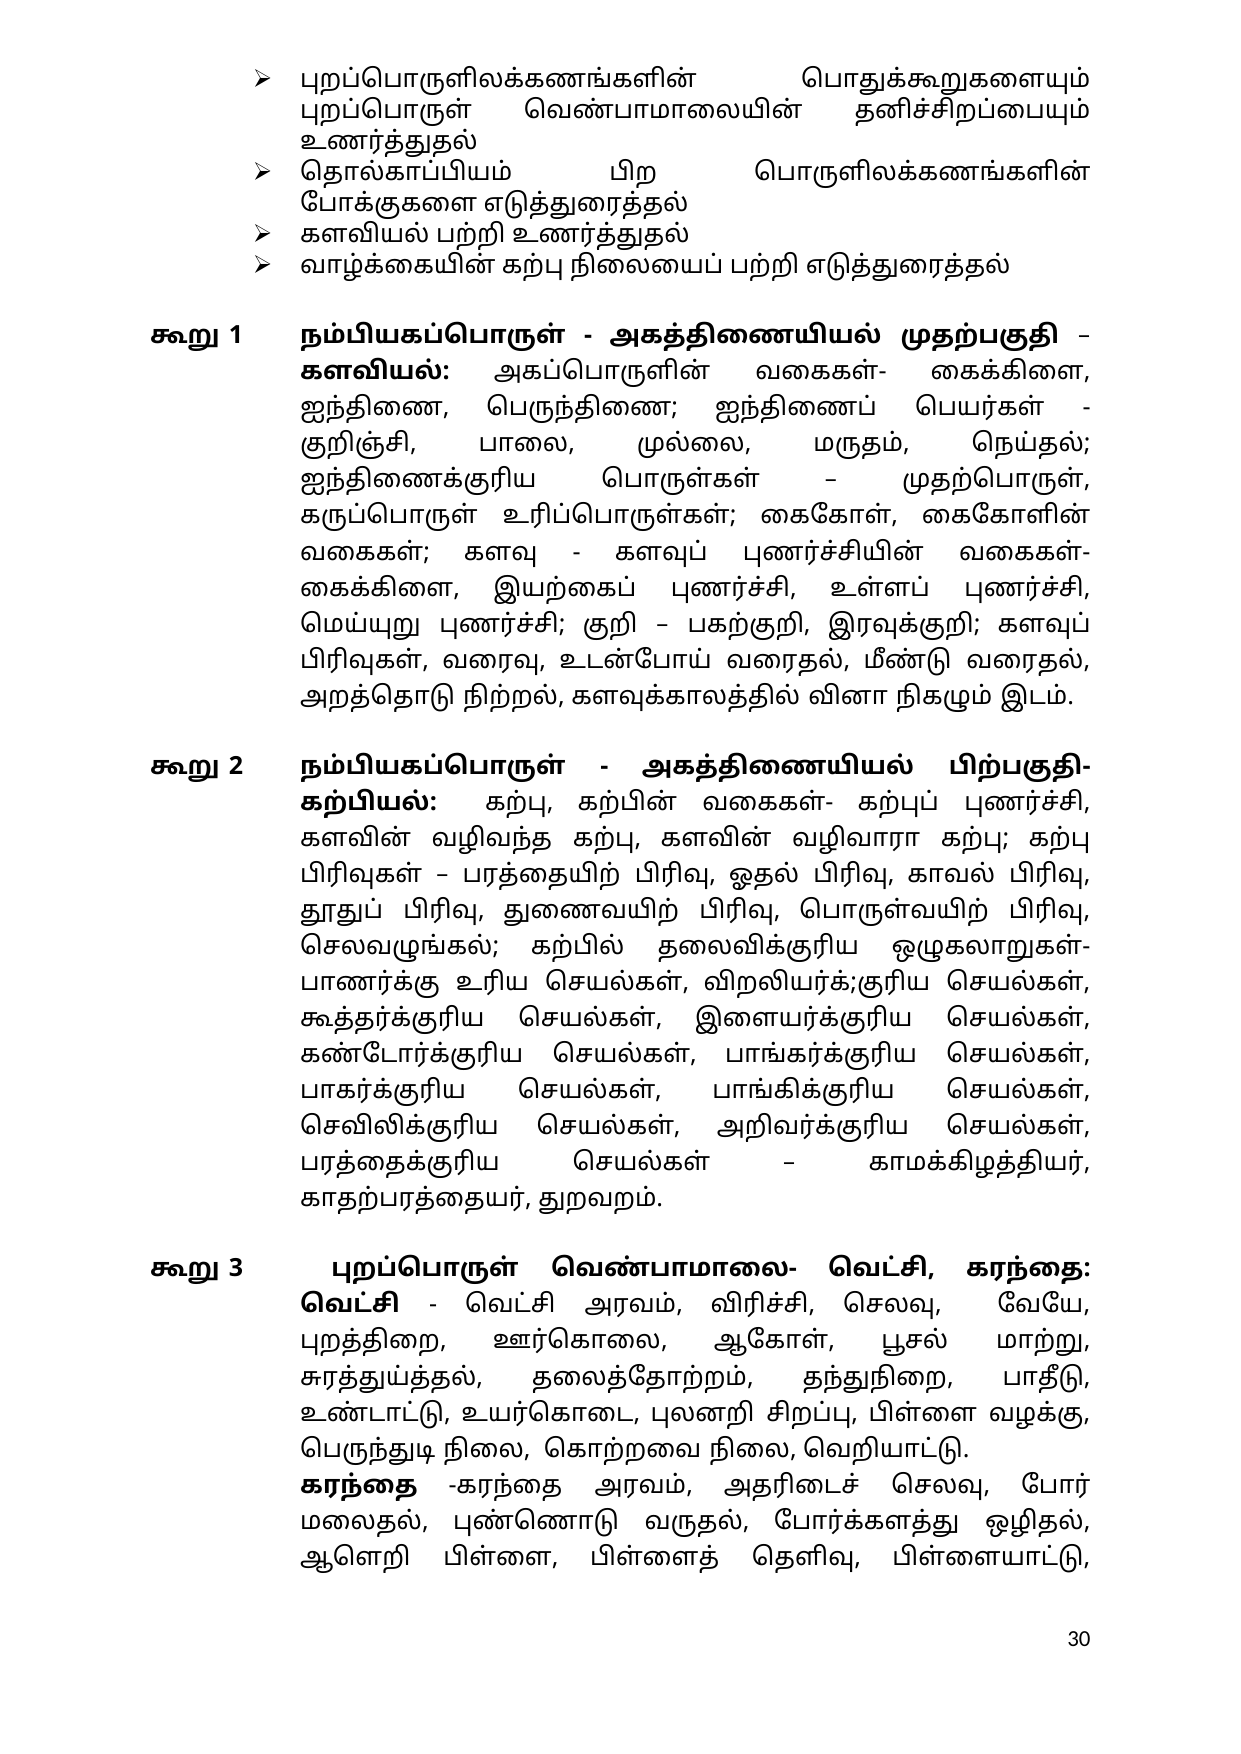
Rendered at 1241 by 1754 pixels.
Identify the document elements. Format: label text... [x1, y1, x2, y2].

text கூறு 3 புறப்பொருள் வெண்பாமாலை- வெட்சி, கரந்தை: வெட்சி - வெட்சி அரவம், விரிச்சி, செலவு, வேயே, புறத்திறை, ஊர்கொலை, ஆகோள், பூசல் மாற்று, சுரத்துய்த்தல், தலைத்தோற்றம், தந்துநிறை, பாதீடு, உண்டாட்டு, உயர்கொடை, புலனறி சிறப்பு, பிள்ளை வழக்கு, பெருந்துடி நிலை, கொற்றவை நிலை, வெறியாட்டு. [150, 1250, 1090, 1466]
text கூறு 2 நம்பியகப்பொருள் - அகத்திணையியல் பிற்பகுதி- கற்பியல்: கற்பு, கற்பின் வகைகள்- கற்புப் புணர்ச்சி, களவின் வழிவந்த கற்பு, களவின் வழிவாரா கற்பு; கற்பு பிரிவுகள் – பரத்தையிற் பிரிவு, ஓதல் பிரிவு, காவல் பிரிவு, தூதுப் பிரிவு, துணைவயிற் பிரிவு, பொருள்வயிற் பிரிவு, செலவழுங்கல்; கற்பில் தலைவிக்குரிய ஒழுகலாறுகள்- பாணர்க்கு உரிய செயல்கள், விறலியர்க்;குரிய செயல்கள், கூத்தர்க்குரிய செயல்கள், இளையர்க்குரிய செயல்கள், கண்டோர்க்குரிய செயல்கள், பாங்கர்க்குரிய செயல்கள், பாகர்க்குரிய செயல்கள், பாங்கிக்குரிய செயல்கள், செவிலிக்குரிய செயல்கள், அறிவர்க்குரிய செயல்கள், பரத்தைக்குரிய செயல்கள் – காமக்கிழத்தியர், காதற்பரத்தையர், துறவறம். [150, 747, 1090, 1216]
list புறப்பொருளிலக்கணங்களின் பொதுக்கூறுகளையும் புறப்பொருள் வெண்பாமாலையின் தனிச்சிறப்பையும் உணர்த்துதல் [262, 66, 1090, 159]
text கூறு 1 நம்பியகப்பொருள் - அகத்திணையியல் முதற்பகுதி – களவியல்: அகப்பொருளின் வகைகள்- கைக்கிளை, ஐந்திணை, பெருந்திணை; ஐந்திணைப் பெயர்கள் - குறிஞ்சி, பாலை, முல்லை, மருதம், நெய்தல்; ஐந்திணைக்குரிய பொருள்கள் – முதற்பொருள், கருப்பொருள் உரிப்பொருள்கள்; கைகோள், கைகோளின் வகைகள்; களவு - களவுப் புணர்ச்சியின் வகைகள்- கைக்கிளை, இயற்கைப் புணர்ச்சி, உள்ளப் புணர்ச்சி, மெய்யுறு புணர்ச்சி; குறி – பகற்குறி, இரவுக்குறி; களவுப் பிரிவுகள், வரைவு, உடன்போய் வரைதல், மீண்டு வரைதல், அறத்தொடு நிற்றல், களவுக்காலத்தில் வினா நிகழும் இடம். [150, 317, 1090, 713]
list களவியல் பற்றி உணர்த்துதல் [262, 221, 1090, 252]
list தொல்காப்பியம் பிற பொருளிலக்கணங்களின் போக்குகளை எடுத்துரைத்தல் [262, 159, 1090, 221]
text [300, 1466, 1090, 1574]
list வாழ்க்கையின் கற்பு நிலையைப் பற்றி எடுத்துரைத்தல் [262, 252, 1090, 283]
